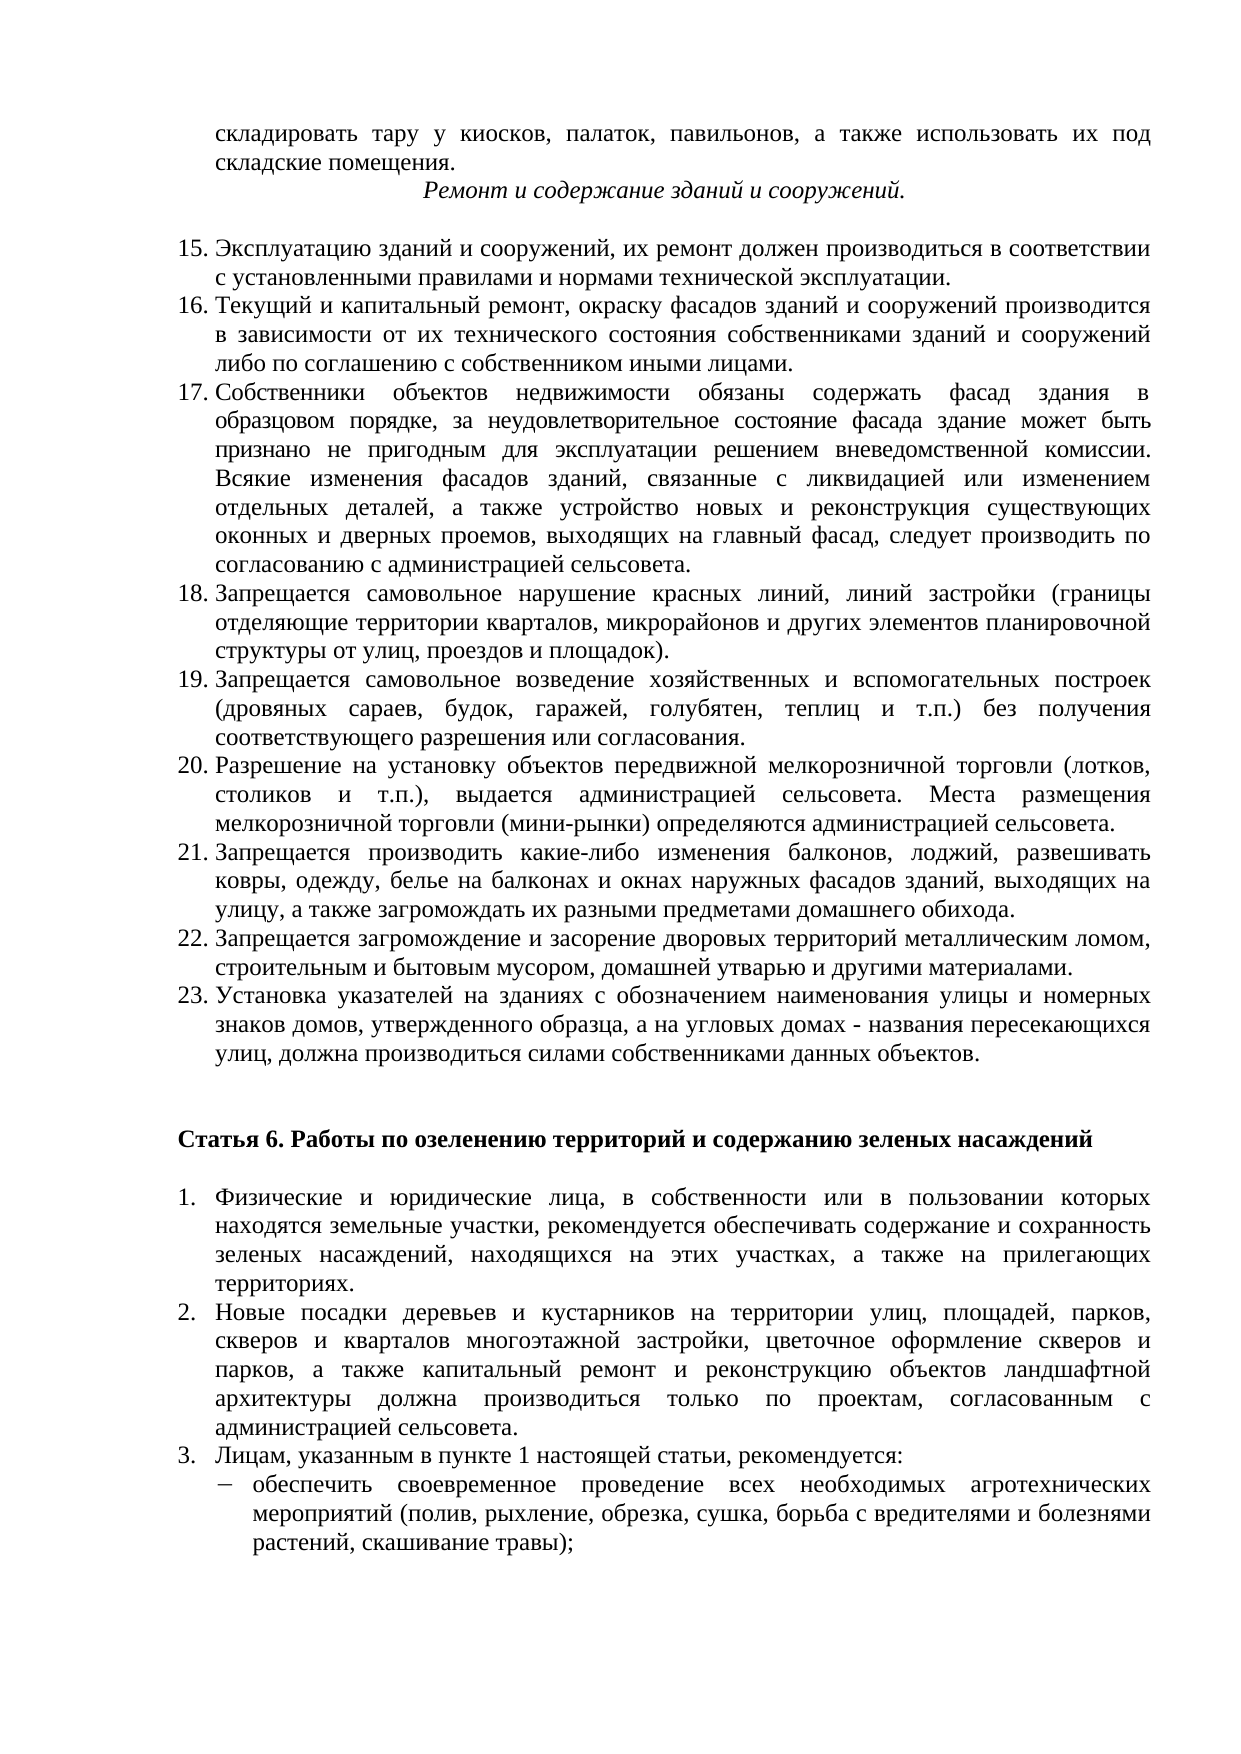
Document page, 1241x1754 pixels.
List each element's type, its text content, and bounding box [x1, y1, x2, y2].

text Ремонт и содержание зданий и сооружений. [177, 176, 1152, 204]
list Эксплуатацию зданий и сооружений, их ремонт должен производиться в соответствии с установленными правилами и нормами технической эксплуатации. [177, 233, 1152, 291]
list Новые посадки деревьев и кустарников на территории улиц, площадей, парков, скверов и кварталов многоэтажной застройки, цветочное оформление скверов и парков, а также капитальный ремонт и реконструкцию объектов ландшафтной архитектуры должна производиться только по проектам, согласованным с администрацией сельсовета. [177, 1297, 1152, 1441]
list Лицам, указанным в пункте 1 настоящей статьи, рекомендуется: [177, 1441, 1152, 1469]
list Разрешение на установку объектов передвижной мелкорозничной торговли (лотков, столиков и т.п.), выдается администрацией сельсовета. Места размещения мелкорозничной торговли (мини-рынки) определяются администрацией сельсовета. [177, 751, 1152, 837]
list обеспечить своевременное проведение всех необходимых агротехнических мероприятий (полив, рыхление, обрезка, сушка, борьба с вредителями и болезнями растений, скашивание травы); [215, 1469, 1152, 1556]
list Физические и юридические лица, в собственности или в пользовании которых находятся земельные участки, рекомендуется обеспечивать содержание и сохранность зеленых насаждений, находящихся на этих участках, а также на прилегающих территориях. [177, 1182, 1152, 1297]
list Запрещается самовольное нарушение красных линий, линий застройки (границы отделяющие территории кварталов, микрорайонов и других элементов планировочной структуры от улиц, проездов и площадок). [177, 578, 1152, 664]
list Установка указателей на зданиях с обозначением наименования улицы и номерных знаков домов, утвержденного образца, а на угловых домах - названия пересекающихся улиц, должна производиться силами собственниками данных объектов. [177, 981, 1152, 1067]
list Запрещается загромождение и засорение дворовых территорий металлическим ломом, строительным и бытовым мусором, домашней утварью и другими материалами. [177, 923, 1152, 981]
text Статья 6. Работы по озеленению территорий и содержанию зеленых насаждений [177, 1124, 1152, 1153]
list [177, 118, 1152, 176]
list Запрещается производить какие-либо изменения балконов, лоджий, развешивать ковры, одежду, белье на балконах и окнах наружных фасадов зданий, выходящих на улицу, а также загромождать их разными предметами домашнего обихода. [177, 837, 1152, 923]
list Запрещается самовольное возведение хозяйственных и вспомогательных построек (дровяных сараев, будок, гаражей, голубятен, теплиц и т.п.) без получения соответствующего разрешения или согласования. [177, 664, 1152, 751]
list Текущий и капитальный ремонт, окраску фасадов зданий и сооружений производится в зависимости от их технического состояния собственниками зданий и сооружений либо по соглашению с собственником иными лицами. [177, 291, 1152, 377]
list Собственники объектов недвижимости обязаны содержать фасад здания в образцовом порядке, за неудовлетворительное состояние фасада здание может быть признано не пригодным для эксплуатации решением вневедомственной комиссии. Всякие изменения фасадов зданий, связанные с ликвидацией или изменением отдельных деталей, а также устройство новых и реконструкция существующих оконных и дверных проемов, выходящих на главный фасад, следует производить по согласованию с администрацией сельсовета. [177, 377, 1152, 578]
